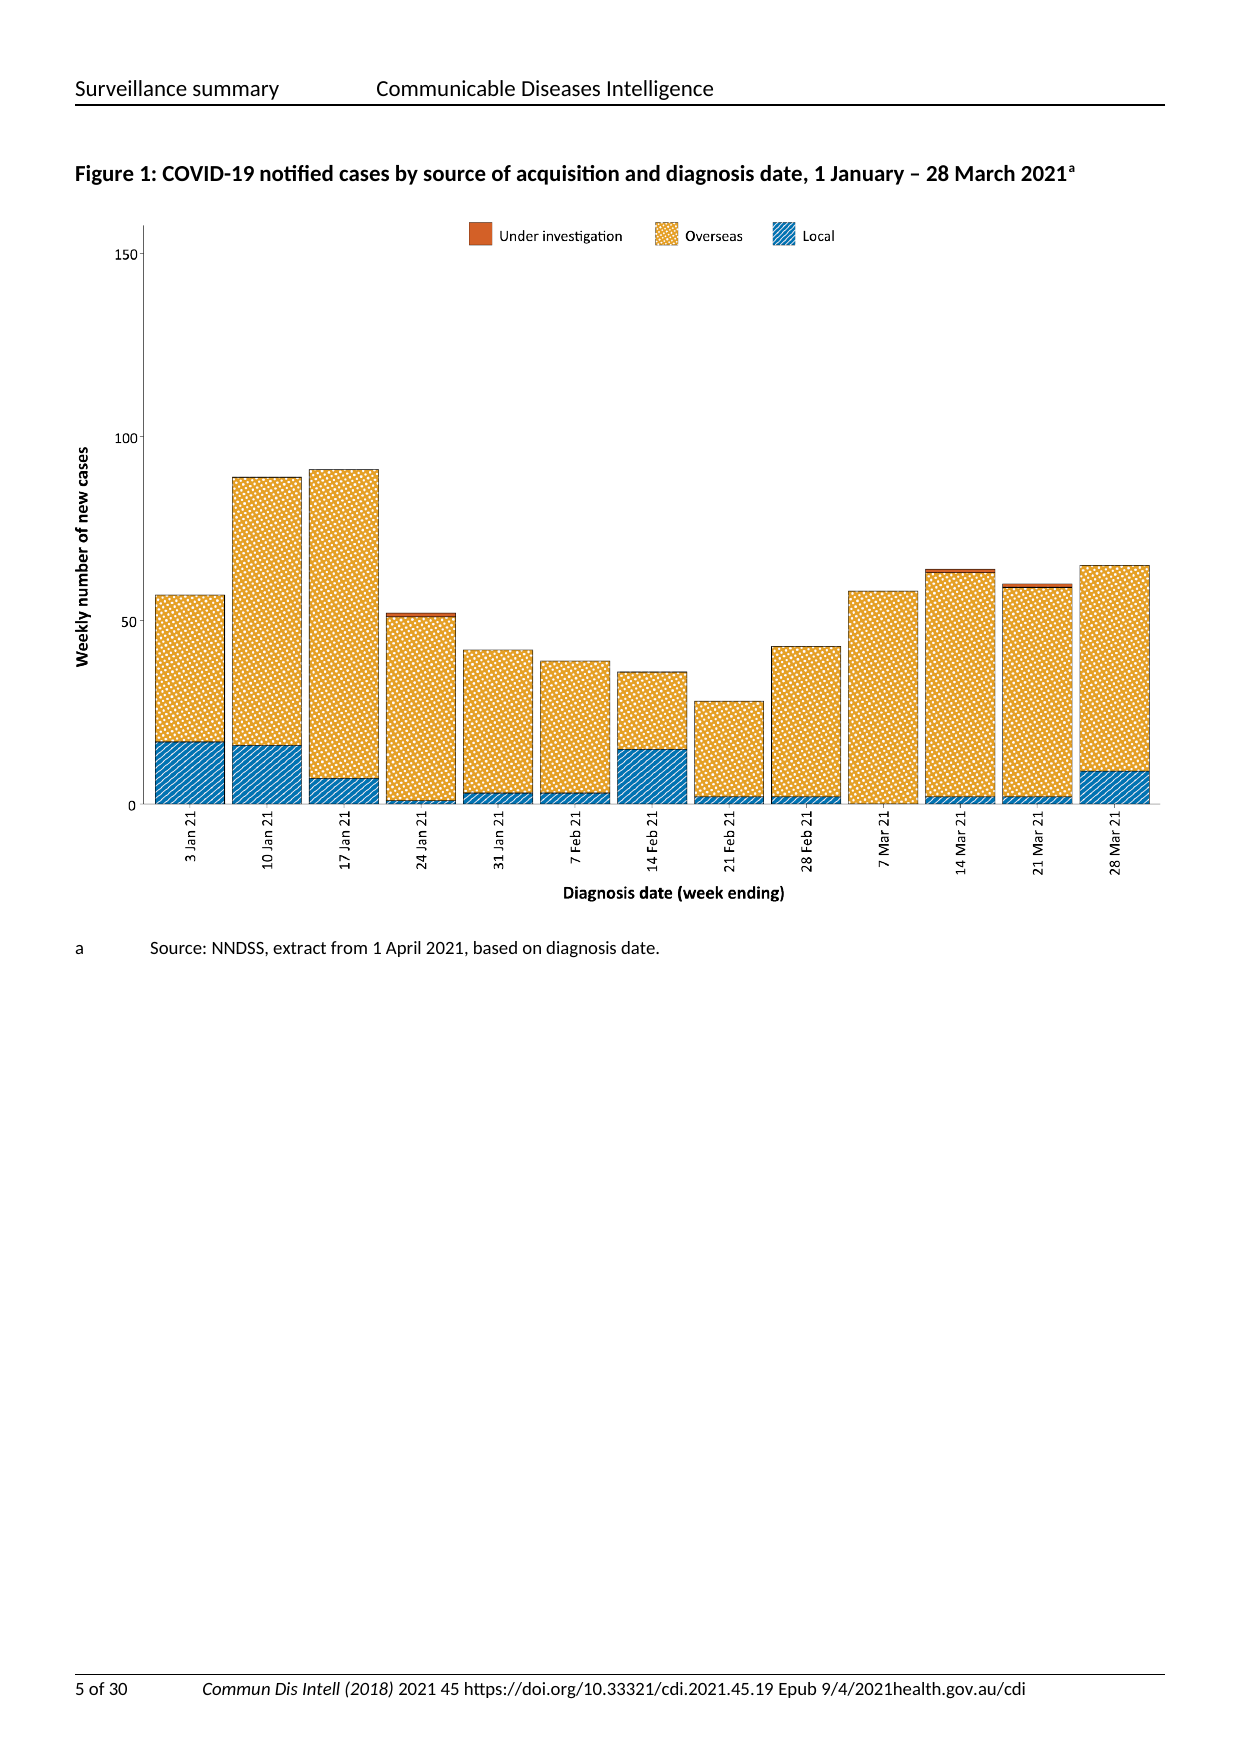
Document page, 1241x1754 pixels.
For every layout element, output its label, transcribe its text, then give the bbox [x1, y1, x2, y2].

picture [75, 220, 1162, 903]
text Figure 1: COVID-19 notified cases by source of acquisition and diagnosis date, 1 January – 28 March 2021a [75, 159, 1165, 187]
text a Source: NNDSS, extract from 1 April 2021, based on diagnosis date. [75, 936, 1165, 959]
